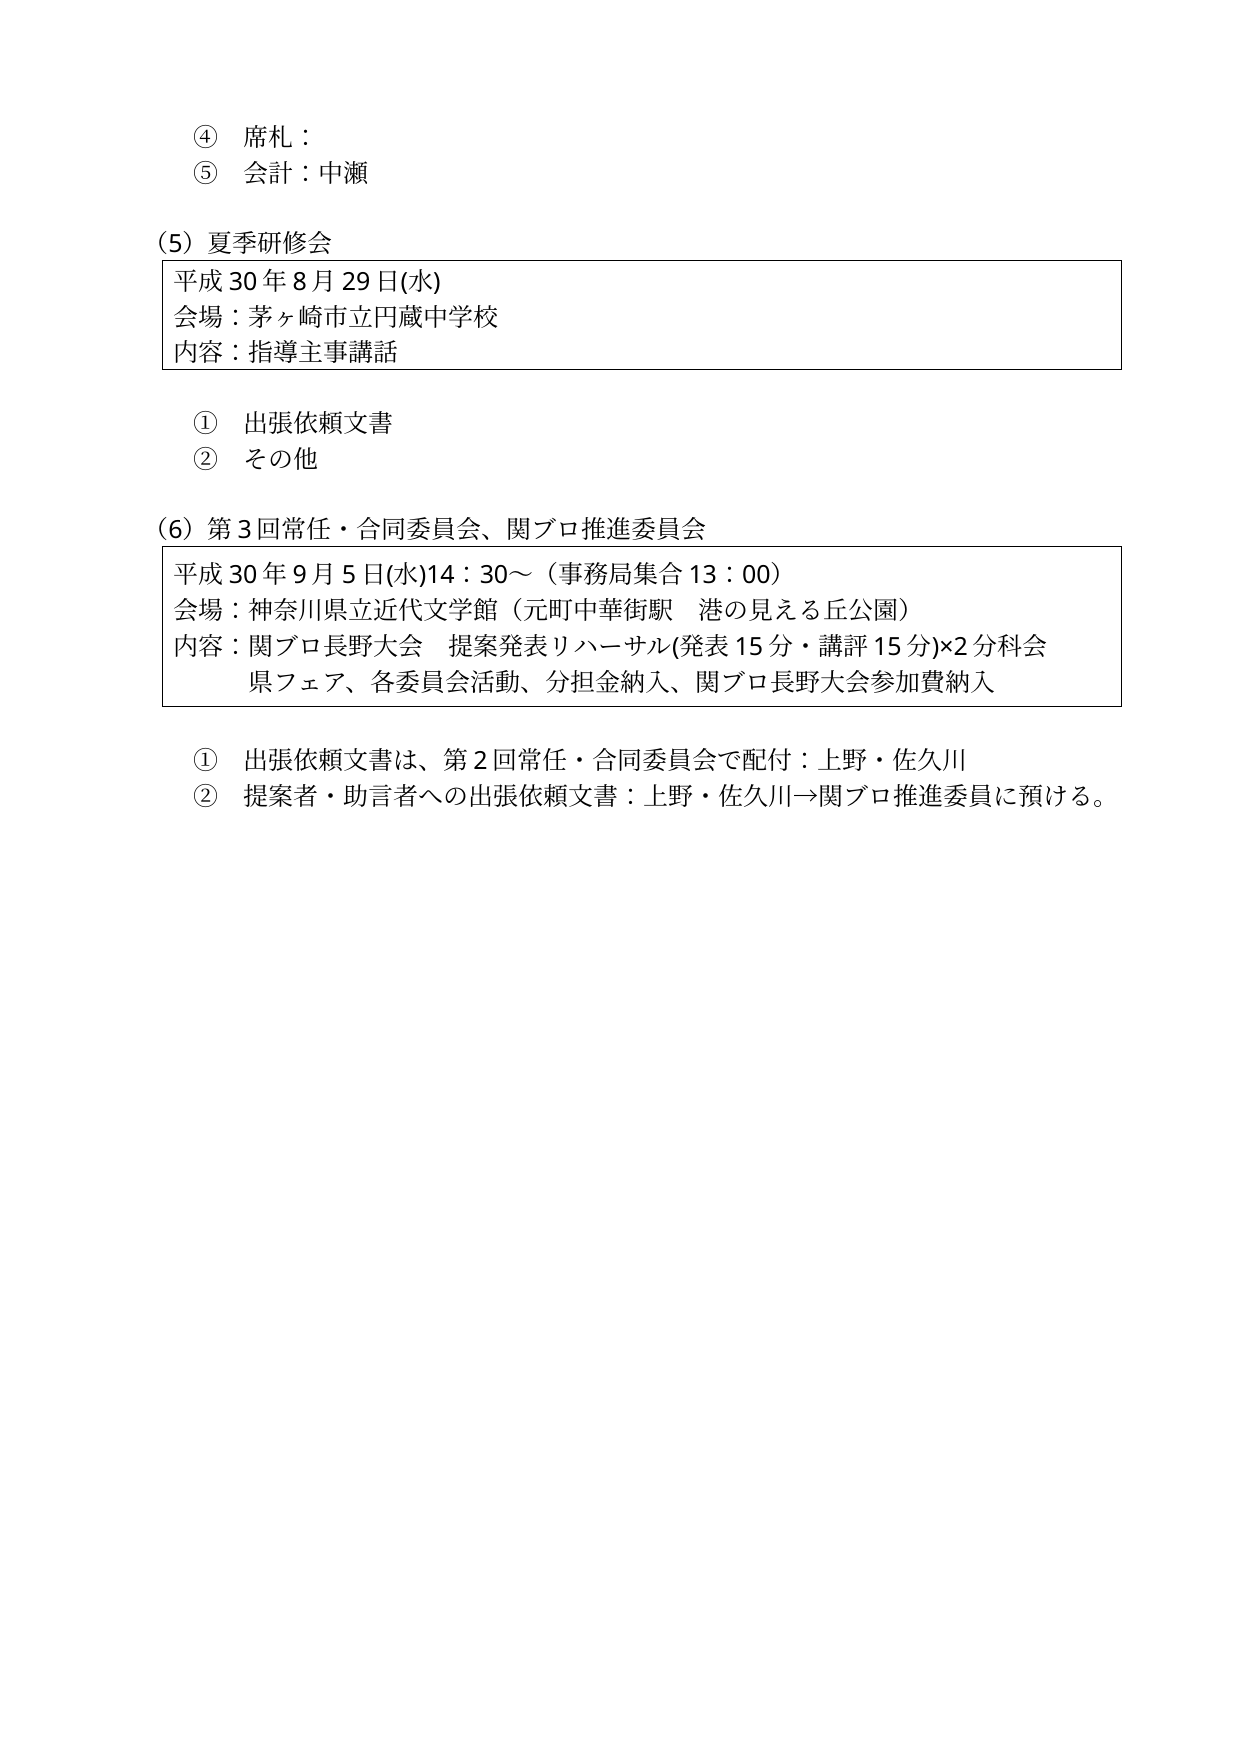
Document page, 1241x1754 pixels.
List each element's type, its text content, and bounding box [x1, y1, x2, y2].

text ⑤ 会計：中瀬 [118, 154, 1122, 190]
text （6）第3回常任・合同委員会、関ブロ推進委員会 [118, 510, 1122, 546]
text （5）夏季研修会 [118, 224, 1122, 260]
text ② その他 [118, 440, 1122, 476]
table_header 平成30年9月5日(水)14：30～（事務局集合13：00） 会場：神奈川県立近代文学館（元町中華街駅 港の見える丘公園） 内容：関ブロ長野大会 提案発表リハーサル(発表15分・講評15分)×2分科会 県フェア、各委員会活動、分担金納入、関ブロ長野大会参加費納入 [163, 547, 1121, 706]
text ② 提案者・助言者への出張依頼文書：上野・佐久川→関ブロ推進委員に預ける。 [118, 777, 1122, 813]
text ① 出張依頼文書 [118, 404, 1122, 440]
text ① 出張依頼文書は、第2回常任・合同委員会で配付：上野・佐久川 [118, 741, 1122, 777]
table_header 平成30年8月29日(水) 会場：茅ヶ崎市立円蔵中学校 内容：指導主事講話 [163, 261, 1121, 369]
text ④ 席札： [118, 118, 1122, 154]
